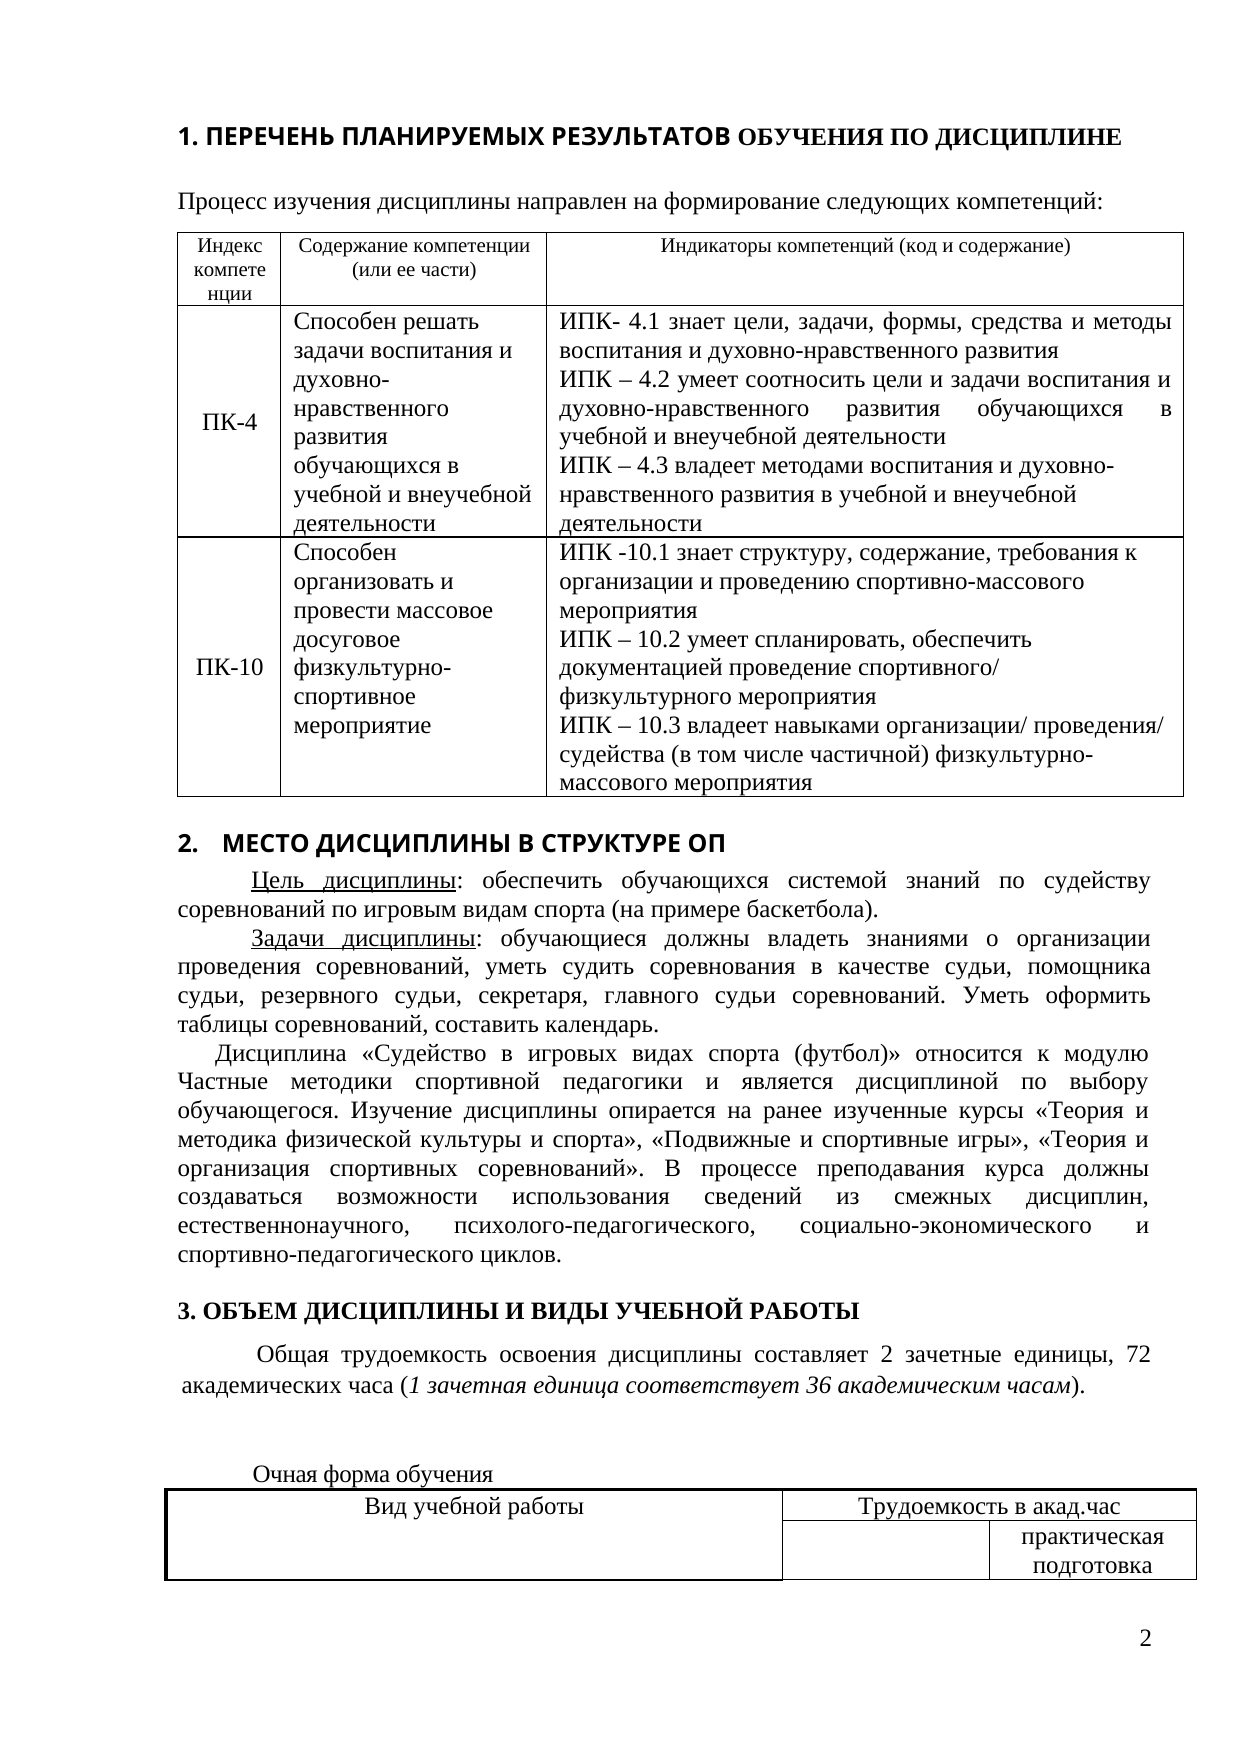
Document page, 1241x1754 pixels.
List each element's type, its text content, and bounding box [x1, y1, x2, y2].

text Цель дисциплины: обеспечить обучающихся системой знаний по судейству соревнований по игровым видам спорта (на примере баскетбола). [177, 865, 1152, 923]
text Задачи дисциплины: обучающиеся должны владеть знаниями о организации проведения соревнований, уметь судить соревнования в качестве судьи, помощника судьи, резервного судьи, секретаря, главного судьи соревнований. Уметь оформить таблицы соревнований, составить календарь. [177, 923, 1152, 1038]
table_cell ИПК -10.1 знает структуру, содержание, требования к организации и проведению спортивно-массового мероприятия ИПК – 10.2 умеет спланировать, обеспечить документацией проведение спортивного/ физкультурного мероприятия ИПК – 10.3 владеет навыками организации/ проведения/ судейства (в том числе частичной) физкультурно-массового мероприятия [547, 538, 1183, 796]
table_header Индикаторы компетенций (код и содержание) [547, 233, 1183, 305]
table_header Индекс компетенции [178, 233, 280, 305]
text Общая трудоемкость освоения дисциплины составляет 2 зачетные единицы, 72 академических часа (1 зачетная единица соответствует 36 академическим часам). [181, 1339, 1152, 1399]
table_cell Способен организовать и провести массовое досуговое физкультурно-спортивное мероприятие [281, 538, 546, 796]
table_cell ПК-10 [178, 538, 280, 796]
table_header Содержание компетенции (или ее части) [281, 233, 546, 305]
text 3. Объем дисциплины и виды учебной работы [177, 1296, 1152, 1325]
text Процесс изучения дисциплины направлен на формирование следующих компетенций: [177, 186, 1152, 215]
text 1. Перечень планируемых результатов обучения ПО дисциплине [177, 118, 1152, 152]
table_header Вид учебной работы [168, 1491, 782, 1579]
text Дисциплина «Судейство в игровых видах спорта (футбол)» относится к модулю Частные методики спортивной педагогики и является дисциплиной по выбору обучающегося. Изучение дисциплины опирается на ранее изученные курсы «Теория и методика физической культуры и спорта», «Подвижные и спортивные игры», «Теория и организация спортивных соревнований». В процессе преподавания курса должны создаваться возможности использования сведений из смежных дисциплин, естественнонаучного, психолого-педагогического, социально-экономического и спортивно-педагогического циклов. [177, 1038, 1149, 1268]
table_cell [783, 1521, 989, 1579]
text Очная форма обучения [177, 1459, 1152, 1488]
table_cell ИПК- 4.1 знает цели, задачи, формы, средства и методы воспитания и духовно-нравственного развития ИПК – 4.2 умеет соотносить цели и задачи воспитания и духовно-нравственного развития обучающихся в учебной и внеучебной деятельности ИПК – 4.3 владеет методами воспитания и духовно-нравственного развития в учебной и внеучебной деятельности [547, 306, 1183, 536]
table_cell практическая подготовка [990, 1521, 1196, 1579]
table_cell ПК-4 [178, 306, 280, 536]
table_cell Способен решать задачи воспитания и духовно-нравственного развития обучающихся в учебной и внеучебной деятельности [281, 306, 546, 536]
table_header Трудоемкость в акад.час [783, 1491, 1196, 1520]
list Место дисциплины в структуре ОП [177, 826, 1152, 860]
